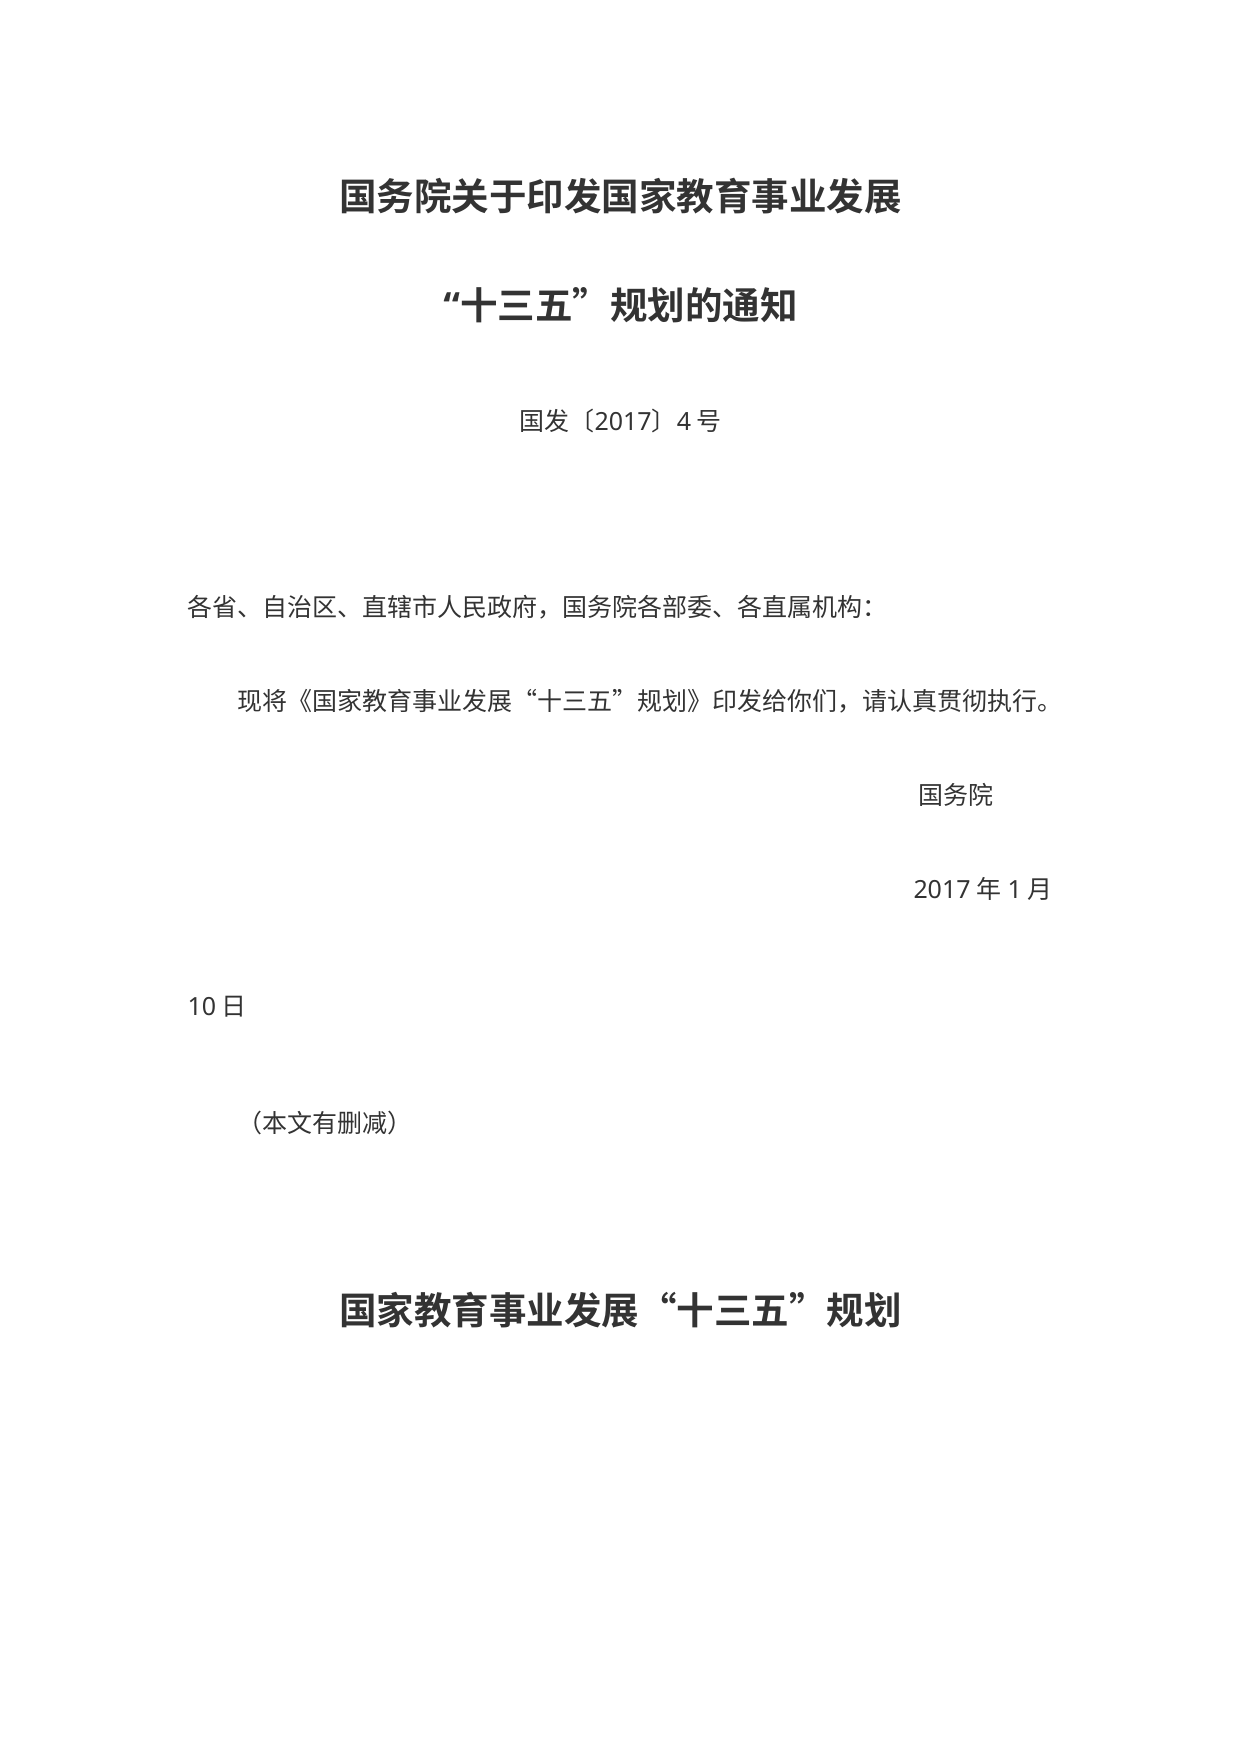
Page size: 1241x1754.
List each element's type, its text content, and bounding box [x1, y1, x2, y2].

text 国家教育事业发展“十三五”规划 [187, 1275, 1053, 1340]
text 现将《国家教育事业发展“十三五”规划》印发给你们，请认真贯彻执行。 [187, 667, 1053, 732]
text 国务院 [187, 761, 1053, 826]
text 2017年1月10日 （本文有删减） [187, 855, 1053, 1154]
text 各省、自治区、直辖市人民政府，国务院各部委、各直属机构： [187, 573, 1053, 638]
text “十三五”规划的通知 国发〔2017〕4号 [187, 270, 1053, 452]
text 国务院关于印发国家教育事业发展 [187, 162, 1053, 227]
